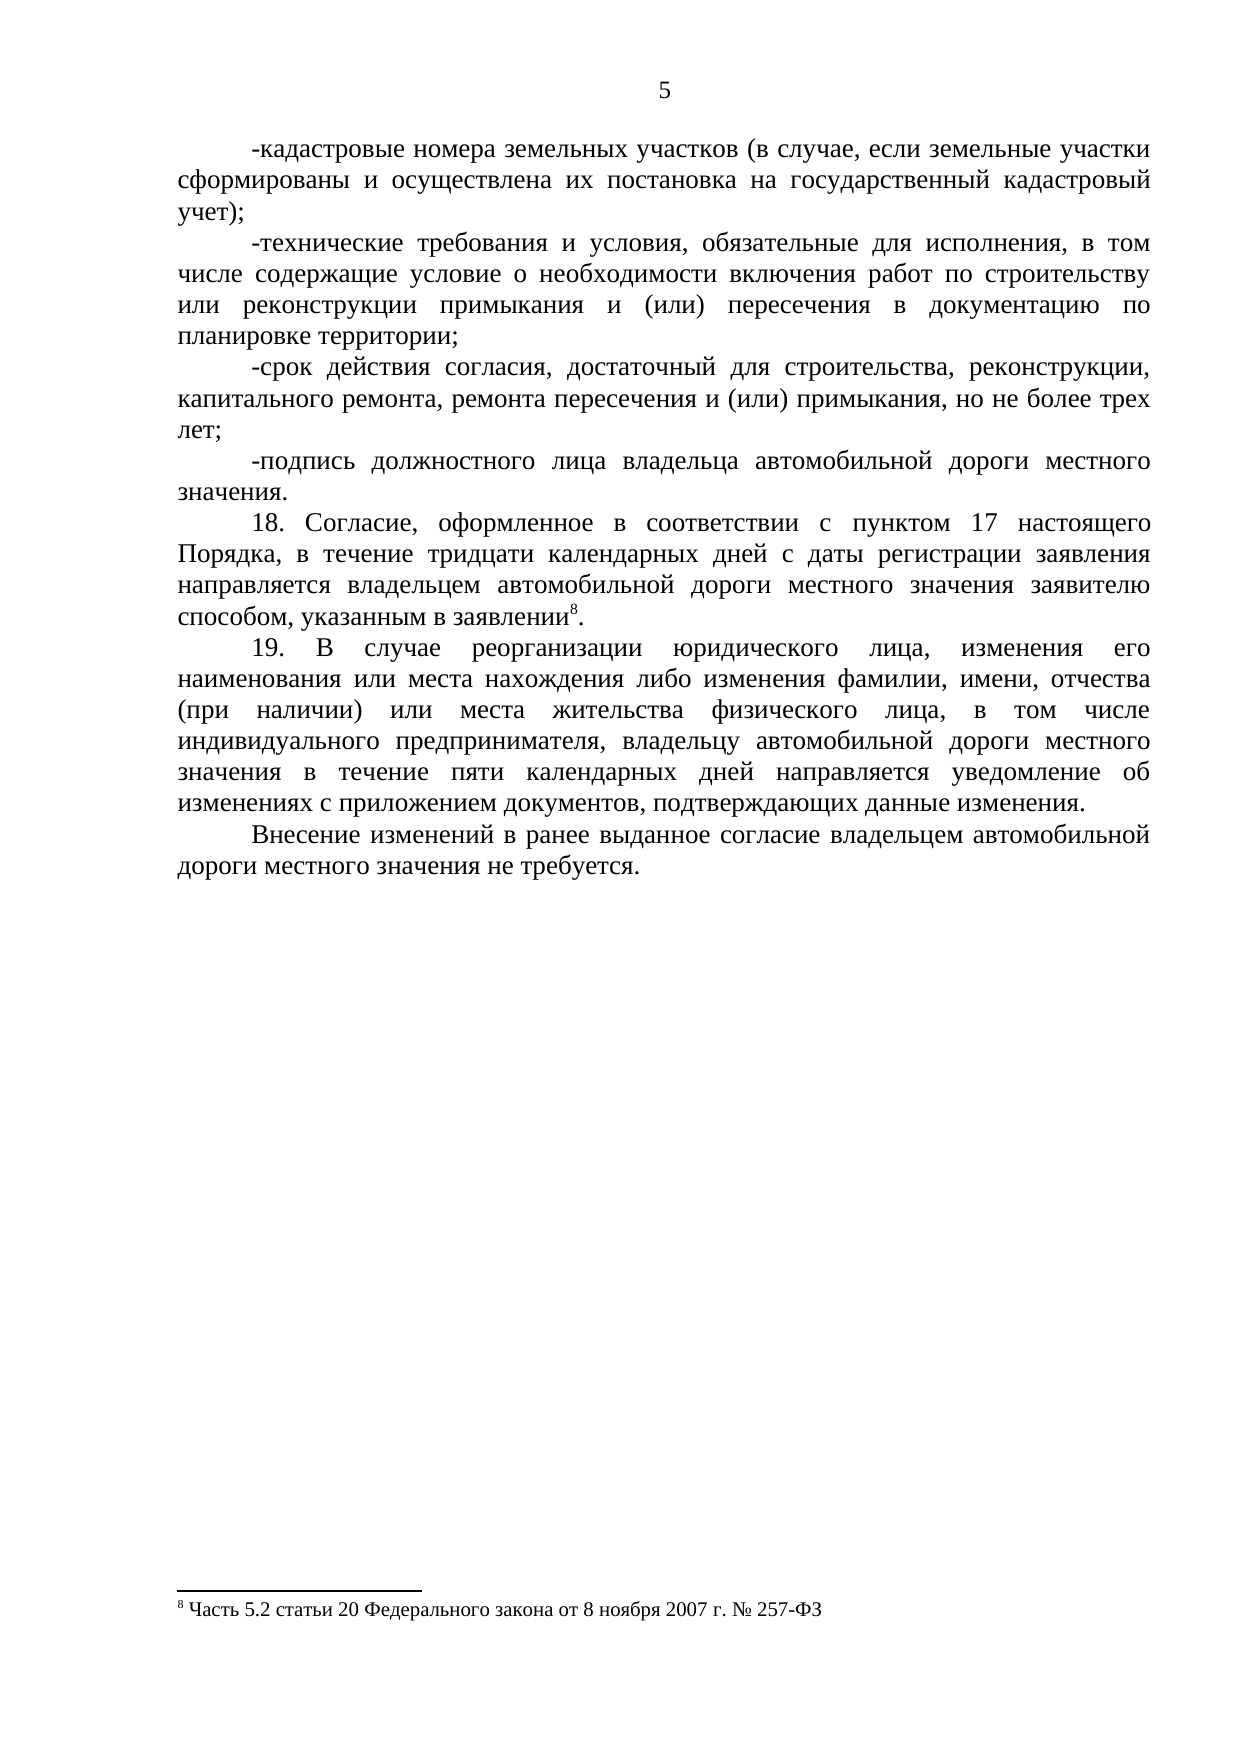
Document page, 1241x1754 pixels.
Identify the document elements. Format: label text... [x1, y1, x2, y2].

text -технические требования и условия, обязательные для исполнения, в том числе содержащие условие о необходимости включения работ по строительству или реконструкции примыкания и (или) пересечения в документацию по планировке территории; [177, 226, 1152, 351]
text Внесение изменений в ранее выданное согласие владельцем автомобильной дороги местного значения не требуется. [177, 818, 1152, 880]
text 18. Согласие, оформленное в соответствии с пунктом 17 настоящего Порядка, в течение тридцати календарных дней с даты регистрации заявления направляется владельцем автомобильной дороги местного значения заявителю способом, указанным в заявлении. [177, 506, 1152, 631]
text -срок действия согласия, достаточный для строительства, реконструкции, капитального ремонта, ремонта пересечения и (или) примыкания, но не более трех лет; [177, 351, 1152, 444]
text -подпись должностного лица владельца автомобильной дороги местного значения. [177, 444, 1152, 506]
text 19. В случае реорганизации юридического лица, изменения его наименования или места нахождения либо изменения фамилии, имени, отчества (при наличии) или места жительства физического лица, в том числе индивидуального предпринимателя, владельцу автомобильной дороги местного значения в течение пяти календарных дней направляется уведомление об изменениях с приложением документов, подтверждающих данные изменения. [177, 631, 1152, 818]
text -кадастровые номера земельных участков (в случае, если земельные участки сформированы и осуществлена их постановка на государственный кадастровый учет); [177, 132, 1152, 226]
